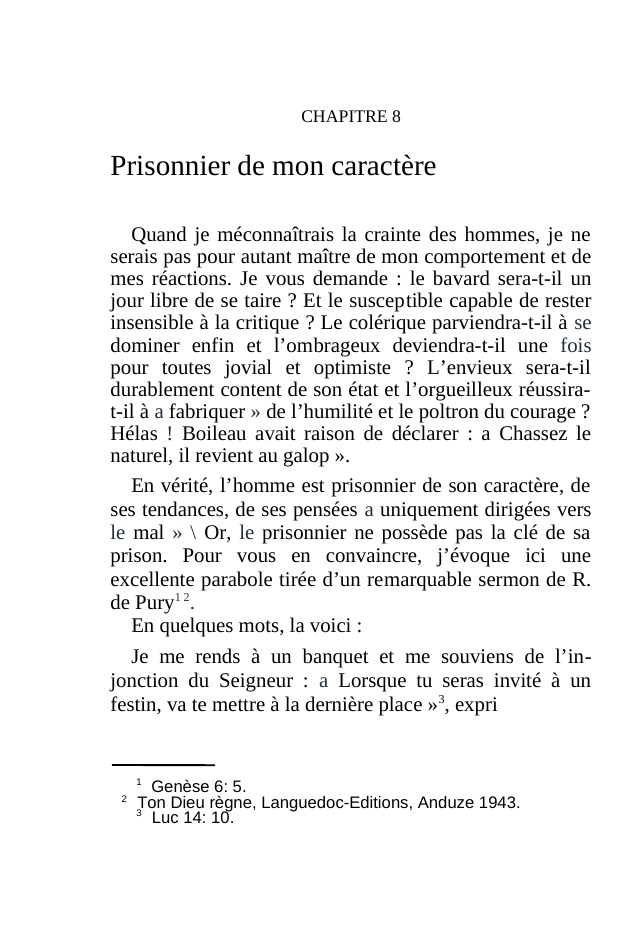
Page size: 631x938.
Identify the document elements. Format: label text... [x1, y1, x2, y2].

subtitle Prisonnier de mon caractère [110, 148, 591, 182]
text 1 Genèse 6: 5. [121, 776, 573, 793]
text CHAPITRE 8 [110, 106, 591, 126]
text 3 Luc 14: 10. [121, 811, 573, 826]
text En quelques mots, la voici : [110, 614, 591, 638]
text 2 Ton Dieu règne, Languedoc-Editions, Anduze 1943. [121, 795, 573, 811]
text En vérité, l’homme est prisonnier de son caractère, de ses tendances, de ses pensées a uniquement dirigées vers le mal » \ Or, le prisonnier ne possède pas la clé de sa prison. Pour vous en convaincre, j’évoque ici une excellente parabole tirée d’un remarquable sermon de R. de Pury1 2. [110, 474, 591, 614]
text Quand je méconnaîtrais la crainte des hommes, je ne serais pas pour autant maître de mon comportement et de mes réactions. Je vous demande : le bavard sera-t-il un jour libre de se taire ? Et le susceptible capable de rester insensible à la critique ? Le colérique parviendra-t-il à se dominer enfin et l’ombrageux deviendra-t-il une fois pour toutes jovial et optimiste ? L’envieux sera-t-il durablement content de son état et l’orgueilleux réussira-t-il à a fabriquer » de l’humilité et le poltron du courage ? Hélas ! Boileau avait raison de déclarer : a Chassez le naturel, il revient au galop ». [110, 223, 591, 467]
text Je me rends à un banquet et me souviens de l’injonction du Seigneur : a Lorsque tu seras invité à un festin, va te mettre à la dernière place »3, expri [110, 644, 591, 716]
